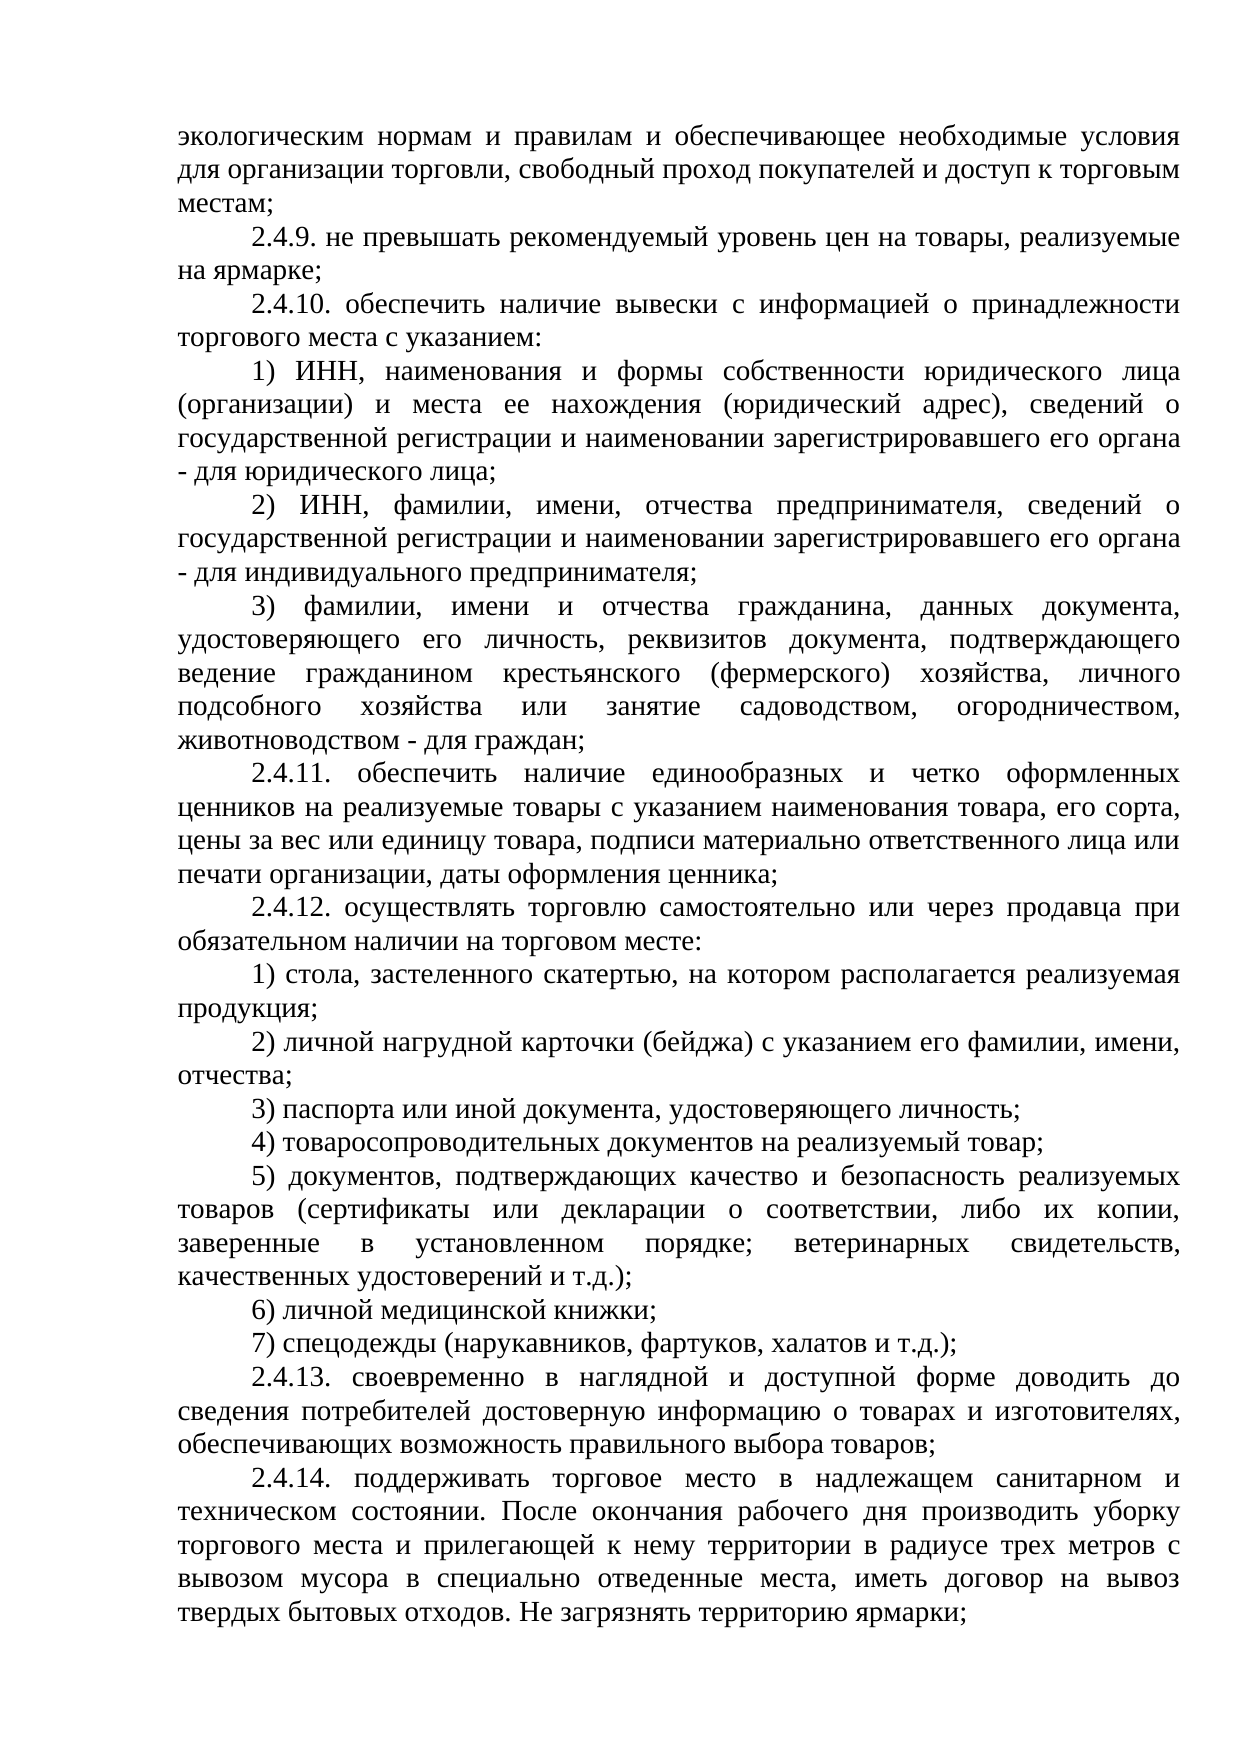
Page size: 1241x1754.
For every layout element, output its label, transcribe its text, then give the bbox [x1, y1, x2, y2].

text 2.4.13. своевременно в наглядной и доступной форме доводить до сведения потребителей достоверную информацию о товарах и изготовителях, обеспечивающих возможность правильного выбора товаров; [177, 1359, 1181, 1460]
text 7) спецодежды (нарукавников, фартуков, халатов и т.д.); [177, 1326, 1181, 1359]
text 1) стола, застеленного скатертью, на котором располагается реализуемая продукция; [177, 957, 1181, 1024]
text 2.4.10. обеспечить наличие вывески с информацией о принадлежности торгового места с указанием: [177, 286, 1181, 353]
text 3) фамилии, имени и отчества гражданина, данных документа, удостоверяющего его личность, реквизитов документа, подтверждающего ведение гражданином крестьянского (фермерского) хозяйства, личного подсобного хозяйства или занятие садоводством, огородничеством, животноводством - для граждан; [177, 588, 1181, 755]
text 2.4.14. поддерживать торговое место в надлежащем санитарном и техническом состоянии. После окончания рабочего дня производить уборку торгового места и прилегающей к нему территории в радиусе трех метров с вывозом мусора в специально отведенные места, иметь договор на вывоз твердых бытовых отходов. Не загрязнять территорию ярмарки; [177, 1460, 1181, 1627]
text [177, 118, 1181, 219]
text 2) личной нагрудной карточки (бейджа) с указанием его фамилии, имени, отчества; [177, 1024, 1181, 1091]
text 3) паспорта или иной документа, удостоверяющего личность; [177, 1091, 1181, 1124]
text 4) товаросопроводительных документов на реализуемый товар; [177, 1124, 1181, 1158]
text 2) ИНН, фамилии, имени, отчества предпринимателя, сведений о государственной регистрации и наименовании зарегистрировавшего его органа - для индивидуального предпринимателя; [177, 487, 1181, 588]
text 6) личной медицинской книжки; [177, 1292, 1181, 1326]
text 2.4.11. обеспечить наличие единообразных и четко оформленных ценников на реализуемые товары с указанием наименования товара, его сорта, цены за вес или единицу товара, подписи материально ответственного лица или печати организации, даты оформления ценника; [177, 755, 1181, 889]
text 1) ИНН, наименования и формы собственности юридического лица (организации) и места ее нахождения (юридический адрес), сведений о государственной регистрации и наименовании зарегистрировавшего его органа - для юридического лица; [177, 353, 1181, 487]
text 2.4.9. не превышать рекомендуемый уровень цен на товары, реализуемые на ярмарке; [177, 219, 1181, 286]
text 2.4.12. осуществлять торговлю самостоятельно или через продавца при обязательном наличии на торговом месте: [177, 889, 1181, 957]
text 5) документов, подтверждающих качество и безопасность реализуемых товаров (сертификаты или декларации о соответствии, либо их копии, заверенные в установленном порядке; ветеринарных свидетельств, качественных удостоверений и т.д.); [177, 1158, 1181, 1292]
